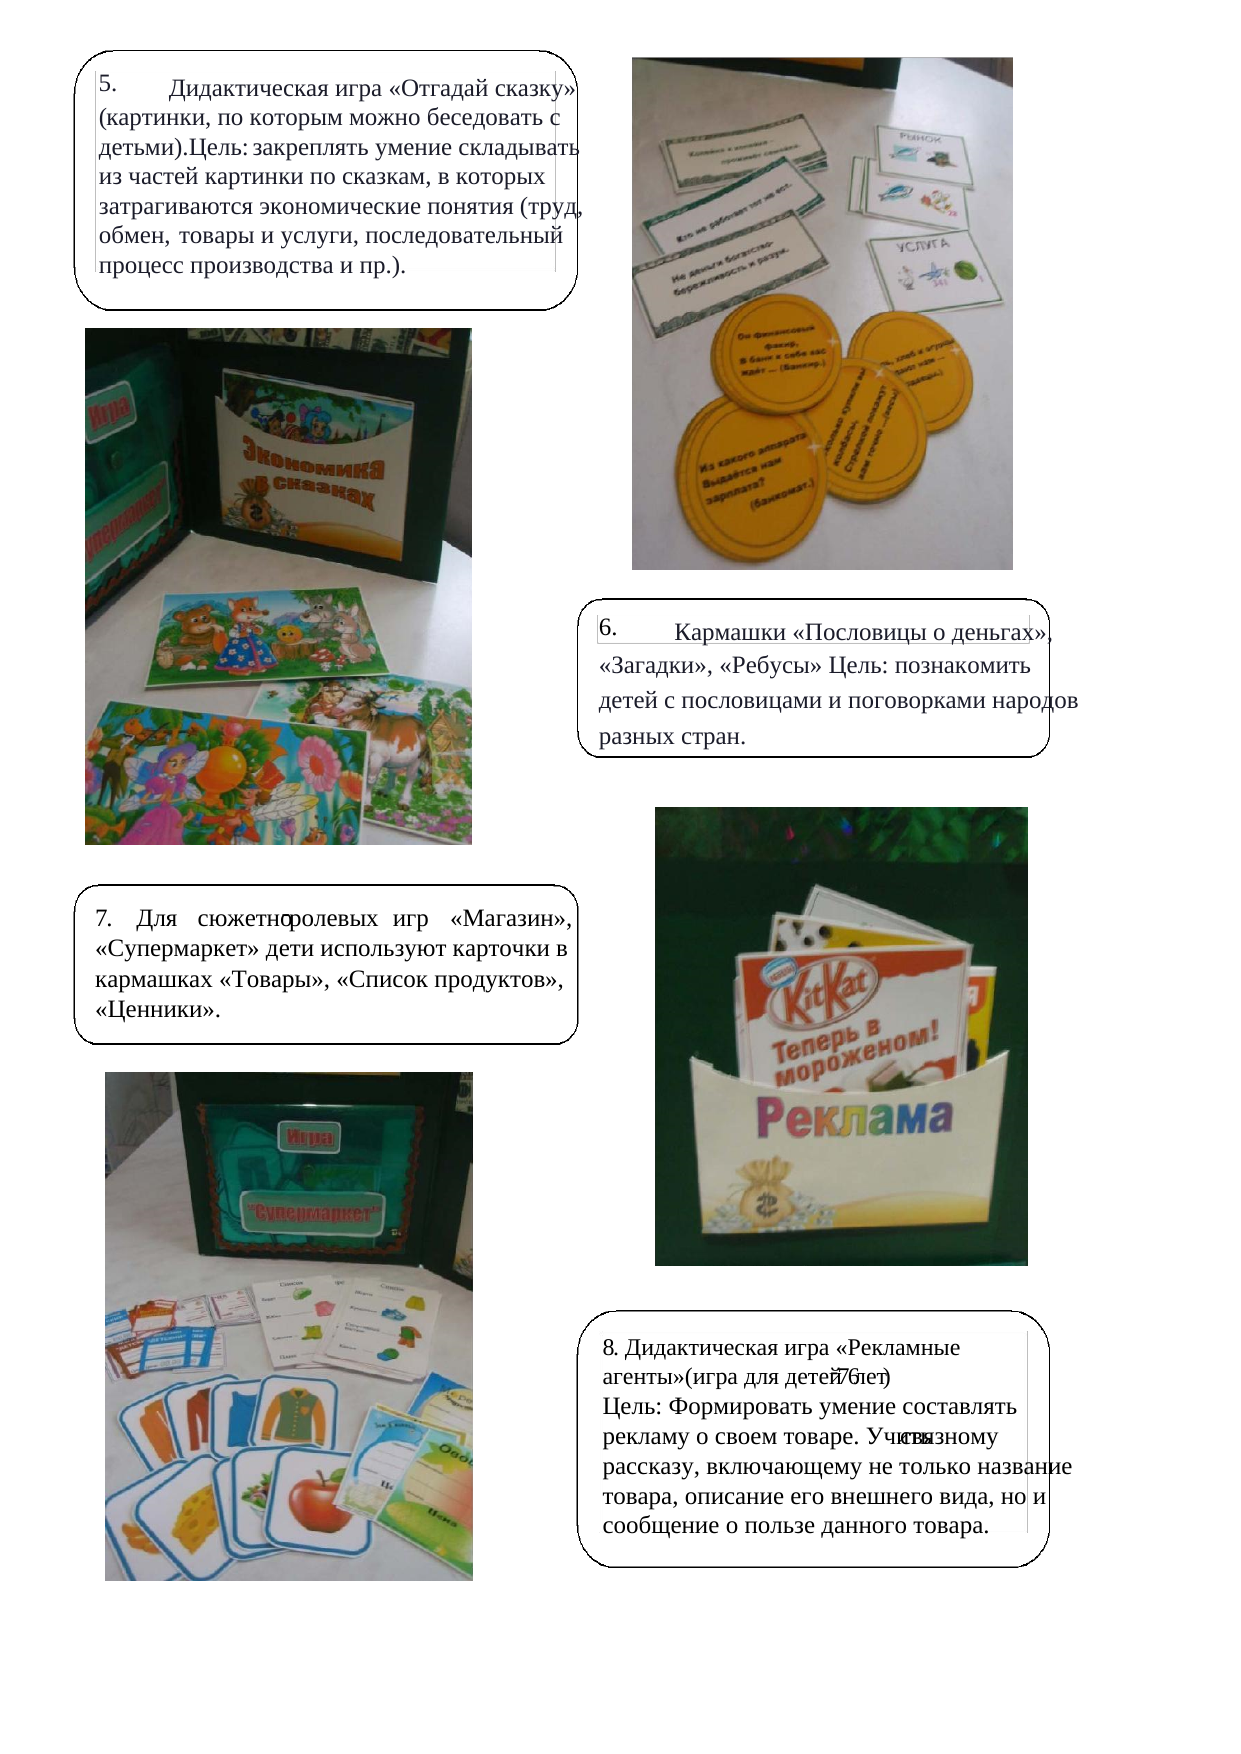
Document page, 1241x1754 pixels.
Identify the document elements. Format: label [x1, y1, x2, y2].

picture [71, 47, 1052, 1581]
